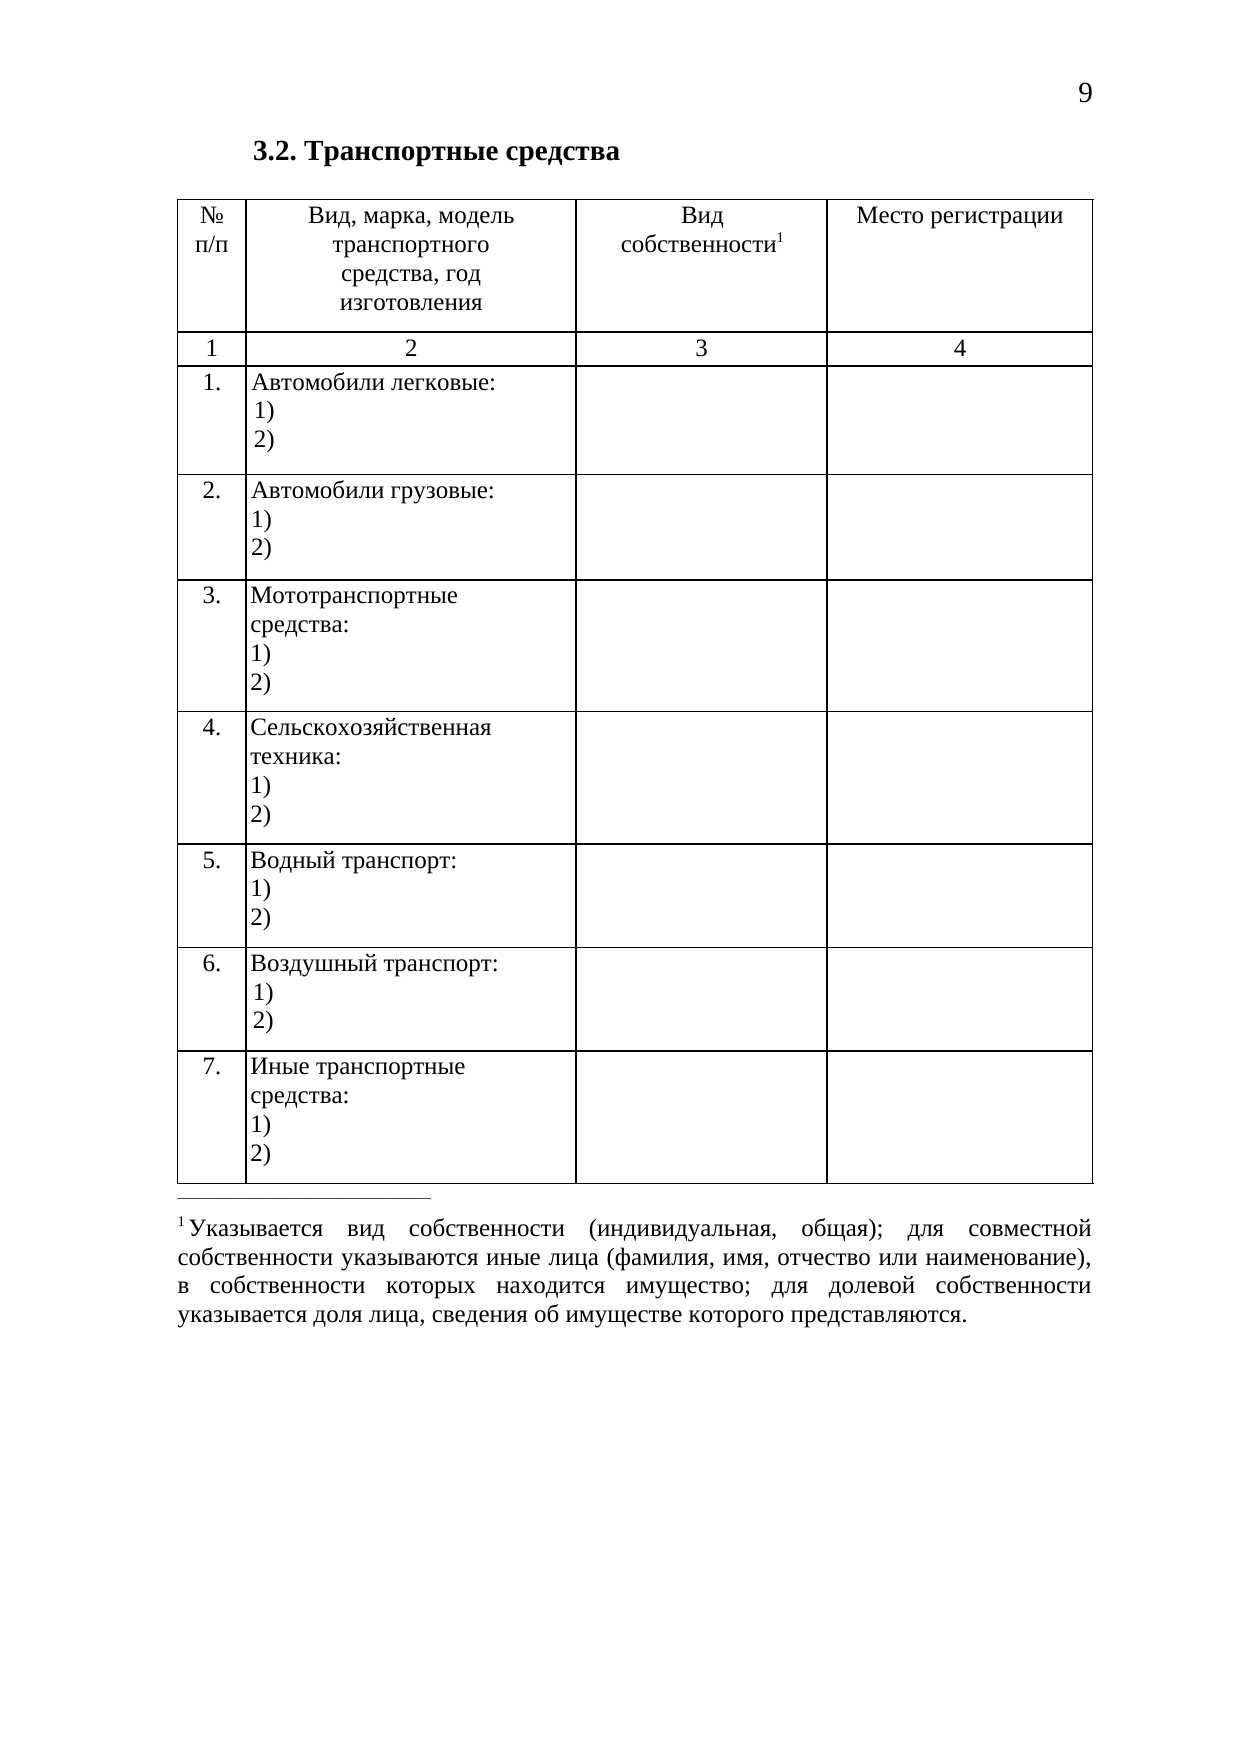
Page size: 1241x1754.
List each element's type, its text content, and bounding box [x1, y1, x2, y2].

table_cell Иные транспортные средства: 1) 2) [247, 1052, 575, 1183]
table_cell Мототранспортные средства: 1) 2) [247, 581, 575, 711]
table_cell Водный транспорт: 1) 2) [247, 845, 575, 947]
table_header Вид собственности1 [577, 200, 826, 331]
table_cell [828, 1052, 1092, 1183]
table_cell Воздушный транспорт: 1) 2) [247, 948, 575, 1050]
table_cell [828, 845, 1092, 947]
table_cell [577, 845, 826, 947]
table_header № п/п [178, 200, 245, 331]
table_cell 5. [178, 845, 245, 947]
table_cell 6. [178, 948, 245, 1050]
table_cell [577, 581, 826, 711]
table_cell Автомобили легковые: 1) 2) [247, 367, 575, 473]
table_cell [828, 581, 1092, 711]
table_cell Автомобили грузовые: 1) 2) [247, 475, 575, 579]
text 1 Указывается вид собственности (индивидуальная, общая); для совместной собственности указываются иные лица (фамилия, имя, отчество или наименование), в собственности которых находится имущество; для долевой собственности указывается доля лица, сведения об имуществе которого представляются. [177, 1213, 1092, 1328]
table_cell [577, 1052, 826, 1183]
table_cell 3 [577, 333, 826, 365]
table_cell [828, 948, 1092, 1050]
table_cell [577, 475, 826, 579]
table_cell 2. [178, 475, 245, 579]
table_cell [828, 367, 1092, 473]
table_header Вид, марка, модель транспортного средства, год изготовления [247, 200, 575, 331]
table_cell 7. [178, 1052, 245, 1183]
text ___________________________________ [177, 1184, 1092, 1213]
table_cell [828, 475, 1092, 579]
text 3.2. Транспортные средства [177, 133, 1092, 166]
table_cell Сельскохозяйственная техника: 1) 2) [247, 712, 575, 843]
table_header Место регистрации [828, 200, 1092, 331]
table_cell 4. [178, 712, 245, 843]
table_cell 4 [828, 333, 1092, 365]
table_cell [577, 367, 826, 473]
table_cell [577, 948, 826, 1050]
table_cell 1 [178, 333, 245, 365]
table_cell 1. [178, 367, 245, 473]
table_cell 2 [247, 333, 575, 365]
table_cell [577, 712, 826, 843]
table_cell 3. [178, 581, 245, 711]
table_cell [828, 712, 1092, 843]
